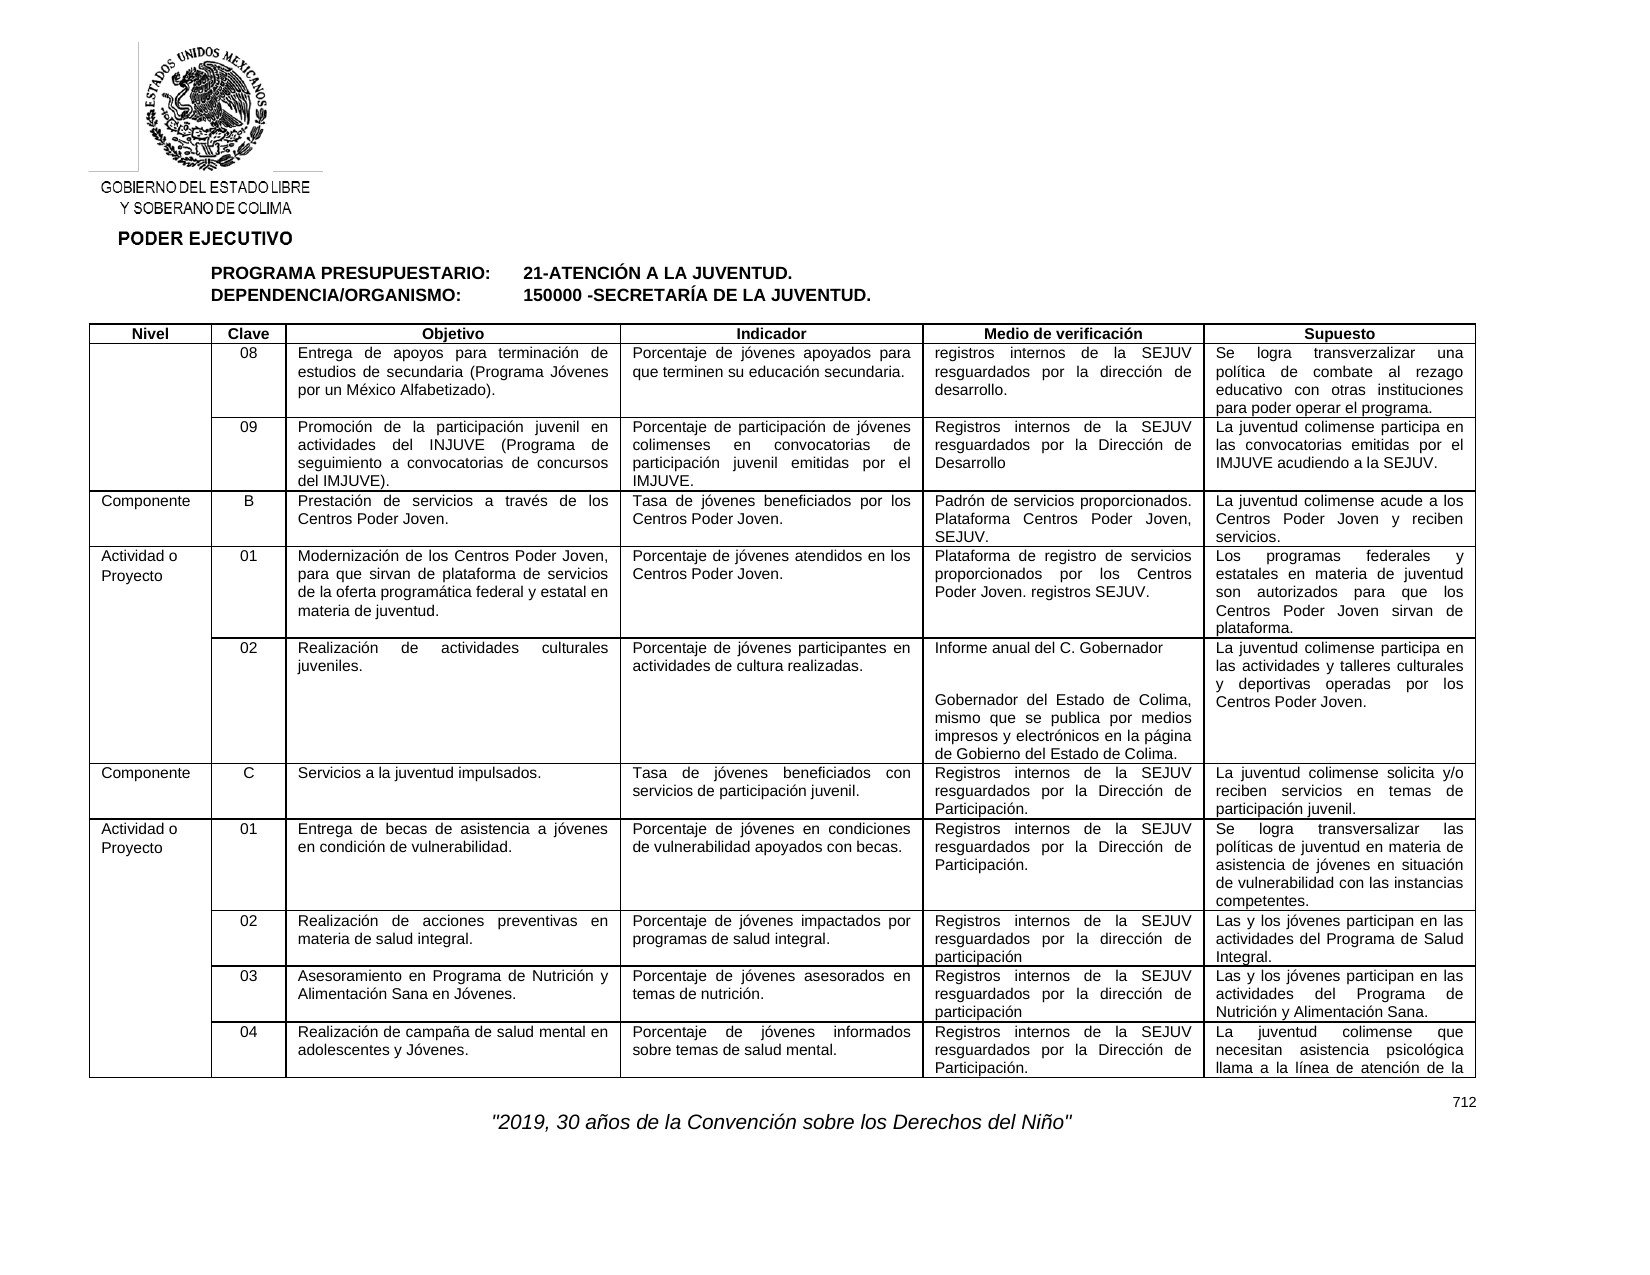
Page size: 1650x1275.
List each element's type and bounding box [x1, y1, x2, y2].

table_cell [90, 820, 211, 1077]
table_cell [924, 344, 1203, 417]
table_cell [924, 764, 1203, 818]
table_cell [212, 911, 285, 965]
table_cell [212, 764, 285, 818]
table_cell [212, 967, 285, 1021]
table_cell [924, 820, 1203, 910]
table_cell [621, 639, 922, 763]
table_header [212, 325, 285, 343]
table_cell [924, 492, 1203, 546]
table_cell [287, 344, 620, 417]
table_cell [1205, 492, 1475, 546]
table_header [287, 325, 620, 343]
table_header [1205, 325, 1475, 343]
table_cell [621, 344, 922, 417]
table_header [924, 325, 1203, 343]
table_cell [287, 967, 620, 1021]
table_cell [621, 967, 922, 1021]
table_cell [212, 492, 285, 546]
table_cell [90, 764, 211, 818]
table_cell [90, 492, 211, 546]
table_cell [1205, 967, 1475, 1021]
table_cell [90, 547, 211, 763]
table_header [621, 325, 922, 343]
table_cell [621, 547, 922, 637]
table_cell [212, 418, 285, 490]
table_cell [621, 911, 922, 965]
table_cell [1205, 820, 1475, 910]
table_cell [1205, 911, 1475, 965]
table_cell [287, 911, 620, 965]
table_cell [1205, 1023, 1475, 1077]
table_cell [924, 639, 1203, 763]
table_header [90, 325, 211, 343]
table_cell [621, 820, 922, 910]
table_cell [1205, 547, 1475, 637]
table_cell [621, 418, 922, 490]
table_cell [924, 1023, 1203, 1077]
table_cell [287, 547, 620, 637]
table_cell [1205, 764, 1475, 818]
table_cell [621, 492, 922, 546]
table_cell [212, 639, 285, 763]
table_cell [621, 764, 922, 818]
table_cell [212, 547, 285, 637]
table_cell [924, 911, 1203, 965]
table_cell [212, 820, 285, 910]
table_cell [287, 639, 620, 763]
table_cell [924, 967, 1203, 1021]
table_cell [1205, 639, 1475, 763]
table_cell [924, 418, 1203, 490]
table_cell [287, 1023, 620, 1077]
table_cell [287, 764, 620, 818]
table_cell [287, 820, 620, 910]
picture [88, 42, 325, 260]
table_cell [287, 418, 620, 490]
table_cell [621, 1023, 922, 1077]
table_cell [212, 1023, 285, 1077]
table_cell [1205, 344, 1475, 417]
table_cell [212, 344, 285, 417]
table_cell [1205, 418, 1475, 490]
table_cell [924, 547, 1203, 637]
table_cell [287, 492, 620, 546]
